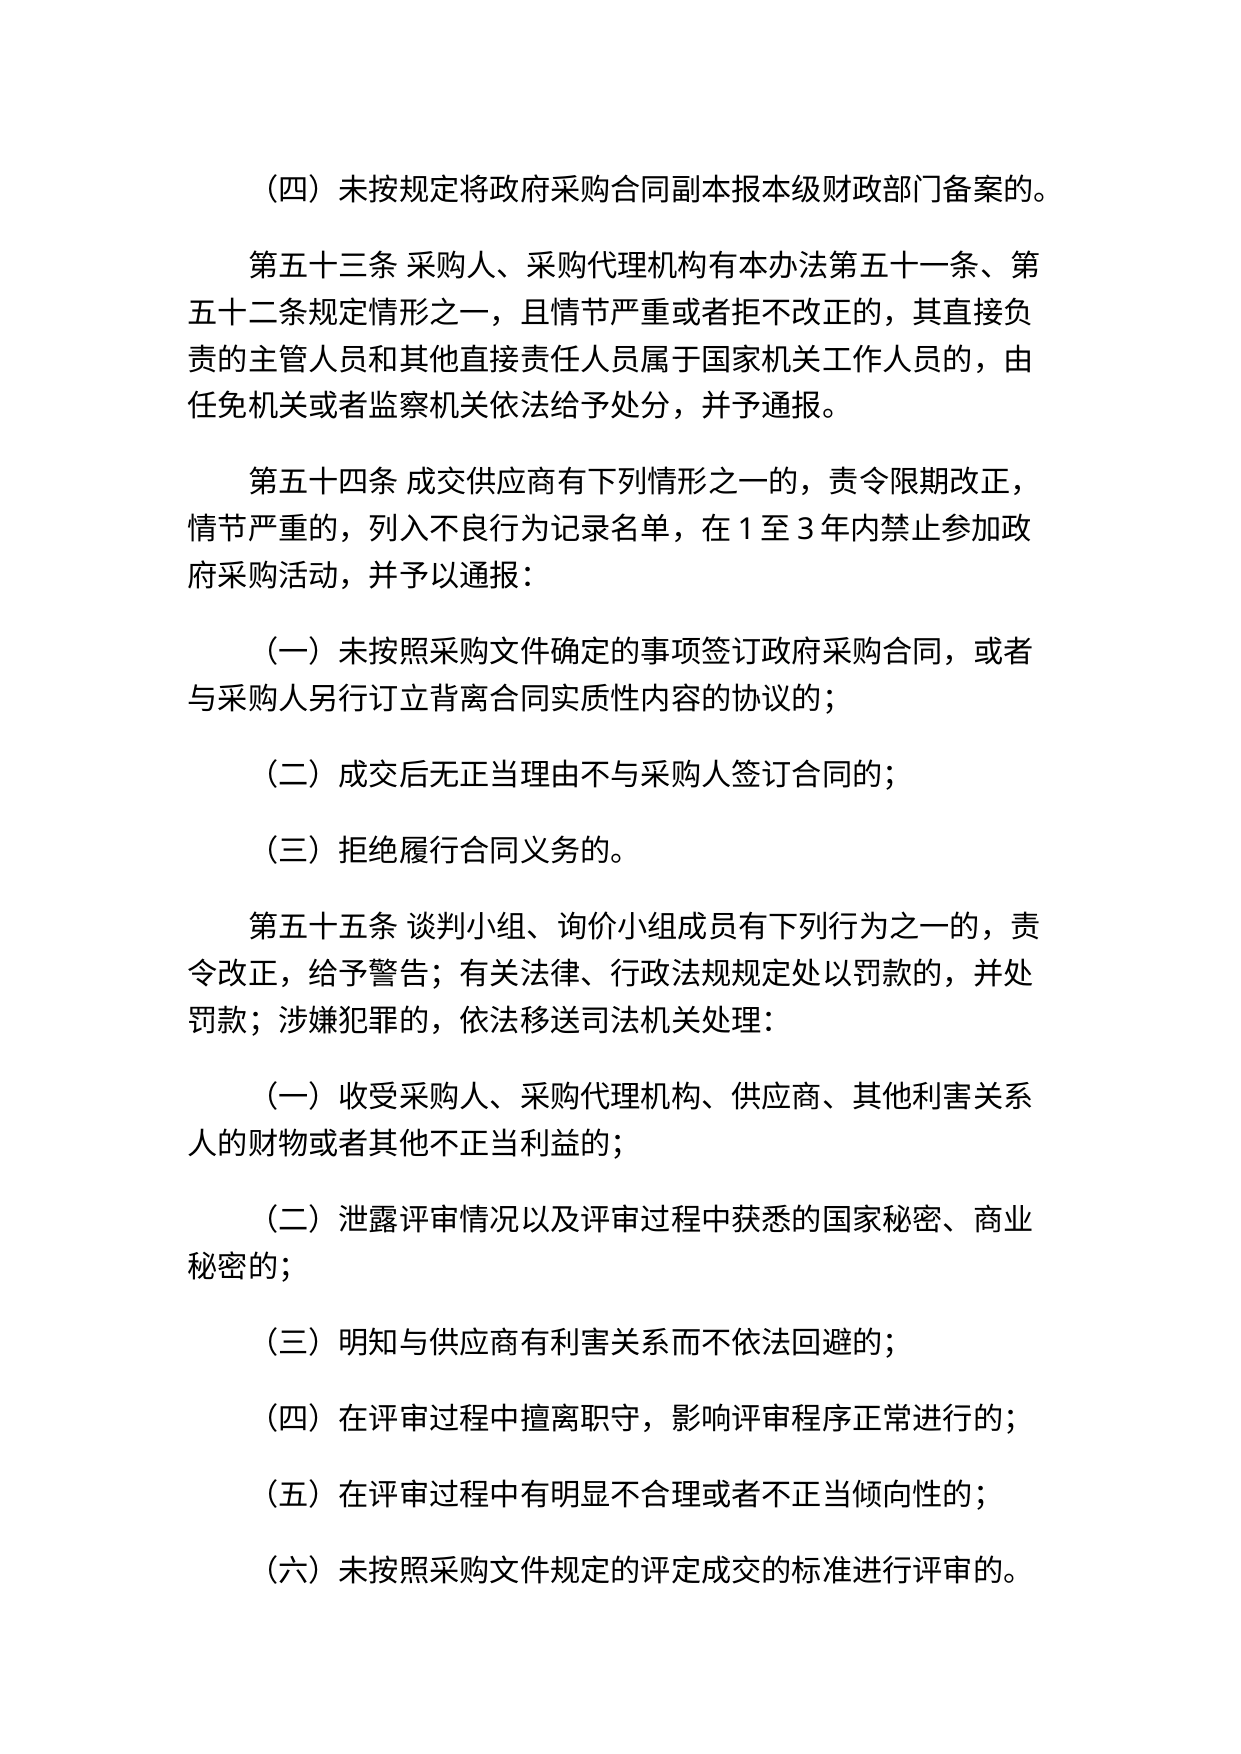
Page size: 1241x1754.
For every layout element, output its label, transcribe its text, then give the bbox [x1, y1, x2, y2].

text （五）在评审过程中有明显不合理或者不正当倾向性的； [187, 1467, 1053, 1514]
text （四）未按规定将政府采购合同副本报本级财政部门备案的。 [187, 162, 1053, 209]
text （三）拒绝履行合同义务的。 [187, 823, 1053, 870]
text 第五十五条 谈判小组、询价小组成员有下列行为之一的，责令改正，给予警告；有关法律、行政法规规定处以罚款的，并处罚款；涉嫌犯罪的，依法移送司法机关处理： [187, 899, 1053, 1040]
text （二）成交后无正当理由不与采购人签订合同的； [187, 747, 1053, 794]
text 第五十三条 采购人、采购代理机构有本办法第五十一条、第五十二条规定情形之一，且情节严重或者拒不改正的，其直接负责的主管人员和其他直接责任人员属于国家机关工作人员的，由任免机关或者监察机关依法给予处分，并予通报。 [187, 238, 1053, 426]
text 第五十四条 成交供应商有下列情形之一的，责令限期改正，情节严重的，列入不良行为记录名单，在1至3年内禁止参加政府采购活动，并予以通报： [187, 455, 1053, 595]
text （一）未按照采购文件确定的事项签订政府采购合同，或者与采购人另行订立背离合同实质性内容的协议的； [187, 624, 1053, 718]
text （一）收受采购人、采购代理机构、供应商、其他利害关系人的财物或者其他不正当利益的； [187, 1069, 1053, 1163]
text （六）未按照采购文件规定的评定成交的标准进行评审的。 [187, 1543, 1053, 1590]
text （三）明知与供应商有利害关系而不依法回避的； [187, 1315, 1053, 1362]
text （二）泄露评审情况以及评审过程中获悉的国家秘密、商业秘密的； [187, 1192, 1053, 1286]
text （四）在评审过程中擅离职守，影响评审程序正常进行的； [187, 1391, 1053, 1438]
